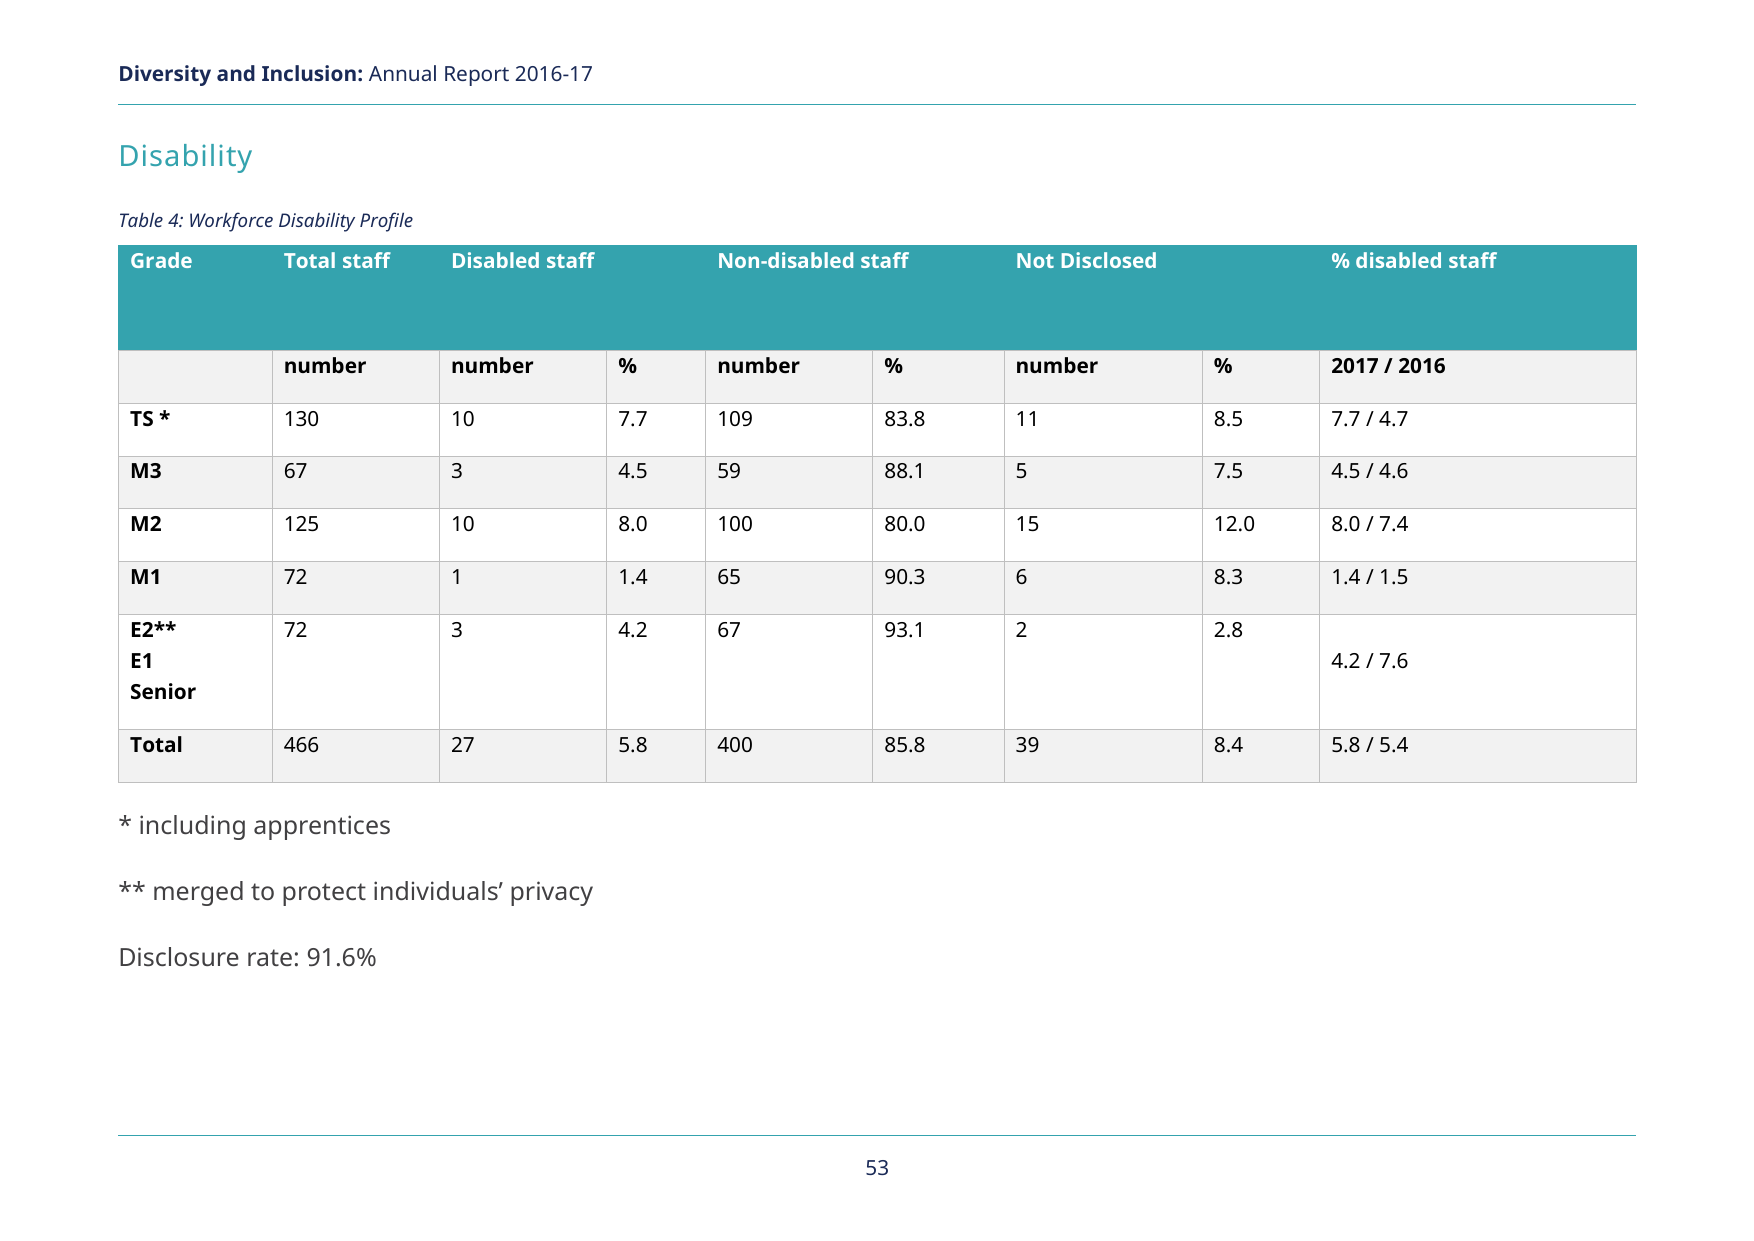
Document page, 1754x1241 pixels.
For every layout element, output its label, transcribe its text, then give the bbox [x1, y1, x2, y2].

table_cell 3 [440, 615, 606, 729]
table_header Not Disclosed [1005, 246, 1319, 350]
table_cell 12.0 [1203, 509, 1319, 561]
table_cell Total [119, 730, 272, 782]
table_cell 109 [706, 404, 872, 456]
table_header Total staff [273, 246, 439, 350]
text Disclosure rate: 91.6% [118, 939, 1636, 973]
table_cell % [873, 351, 1004, 403]
table_cell 5.8 / 5.4 [1320, 730, 1636, 782]
table_cell 5.8 [607, 730, 705, 782]
table_cell 59 [706, 457, 872, 508]
table_cell 4.2 [607, 615, 705, 729]
table_cell 100 [706, 509, 872, 561]
table_cell 90.3 [873, 562, 1004, 614]
table_cell 27 [440, 730, 606, 782]
table_cell 8.0 / 7.4 [1320, 509, 1636, 561]
table_cell 85.8 [873, 730, 1004, 782]
table_cell M3 [119, 457, 272, 508]
table_cell number [440, 351, 606, 403]
table_cell 93.1 [873, 615, 1004, 729]
table_cell 2 [1005, 615, 1202, 729]
table_cell 39 [1005, 730, 1202, 782]
table_cell 7.5 [1203, 457, 1319, 508]
table_cell number [273, 351, 439, 403]
table_cell TS * [119, 404, 272, 456]
table_cell 8.3 [1203, 562, 1319, 614]
table_cell M1 [119, 562, 272, 614]
table_cell 8.4 [1203, 730, 1319, 782]
table_cell 6 [1005, 562, 1202, 614]
table_cell 83.8 [873, 404, 1004, 456]
table_cell 72 [273, 562, 439, 614]
text ** merged to protect individuals’ privacy [118, 873, 1636, 908]
table_header Disabled staff [440, 246, 705, 350]
table_cell [119, 351, 272, 403]
table_cell 4.2 / 7.6 [1320, 615, 1636, 729]
table_cell 8.5 [1203, 404, 1319, 456]
table_header Non-disabled staff [706, 246, 1004, 350]
table_cell 10 [440, 509, 606, 561]
table_cell % [1203, 351, 1319, 403]
table_cell 10 [440, 404, 606, 456]
table_cell M2 [119, 509, 272, 561]
table_cell E2** E1 Senior [119, 615, 272, 729]
table_cell 2.8 [1203, 615, 1319, 729]
table_header % disabled staff [1320, 246, 1636, 350]
table_cell 7.7 [607, 404, 705, 456]
table_cell 3 [440, 457, 606, 508]
table_cell 466 [273, 730, 439, 782]
table_cell 67 [706, 615, 872, 729]
table_cell 5 [1005, 457, 1202, 508]
table_cell 4.5 [607, 457, 705, 508]
table_cell 65 [706, 562, 872, 614]
table_cell 400 [706, 730, 872, 782]
table_header Grade [119, 246, 272, 350]
table_cell 1.4 / 1.5 [1320, 562, 1636, 614]
table_cell number [706, 351, 872, 403]
table_cell 67 [273, 457, 439, 508]
table_cell 1.4 [607, 562, 705, 614]
table_cell 88.1 [873, 457, 1004, 508]
table_cell 4.5 / 4.6 [1320, 457, 1636, 508]
text * including apprentices [118, 808, 1636, 842]
table_cell 72 [273, 615, 439, 729]
table_cell 7.7 / 4.7 [1320, 404, 1636, 456]
table_cell number [1005, 351, 1202, 403]
table_cell 8.0 [607, 509, 705, 561]
subtitle Disability [118, 135, 1636, 174]
table_cell % [607, 351, 705, 403]
table_cell 1 [440, 562, 606, 614]
table_cell 80.0 [873, 509, 1004, 561]
table_cell 11 [1005, 404, 1202, 456]
table_cell 130 [273, 404, 439, 456]
table_cell 2017 / 2016 [1320, 351, 1636, 403]
table_cell 125 [273, 509, 439, 561]
table_cell 15 [1005, 509, 1202, 561]
